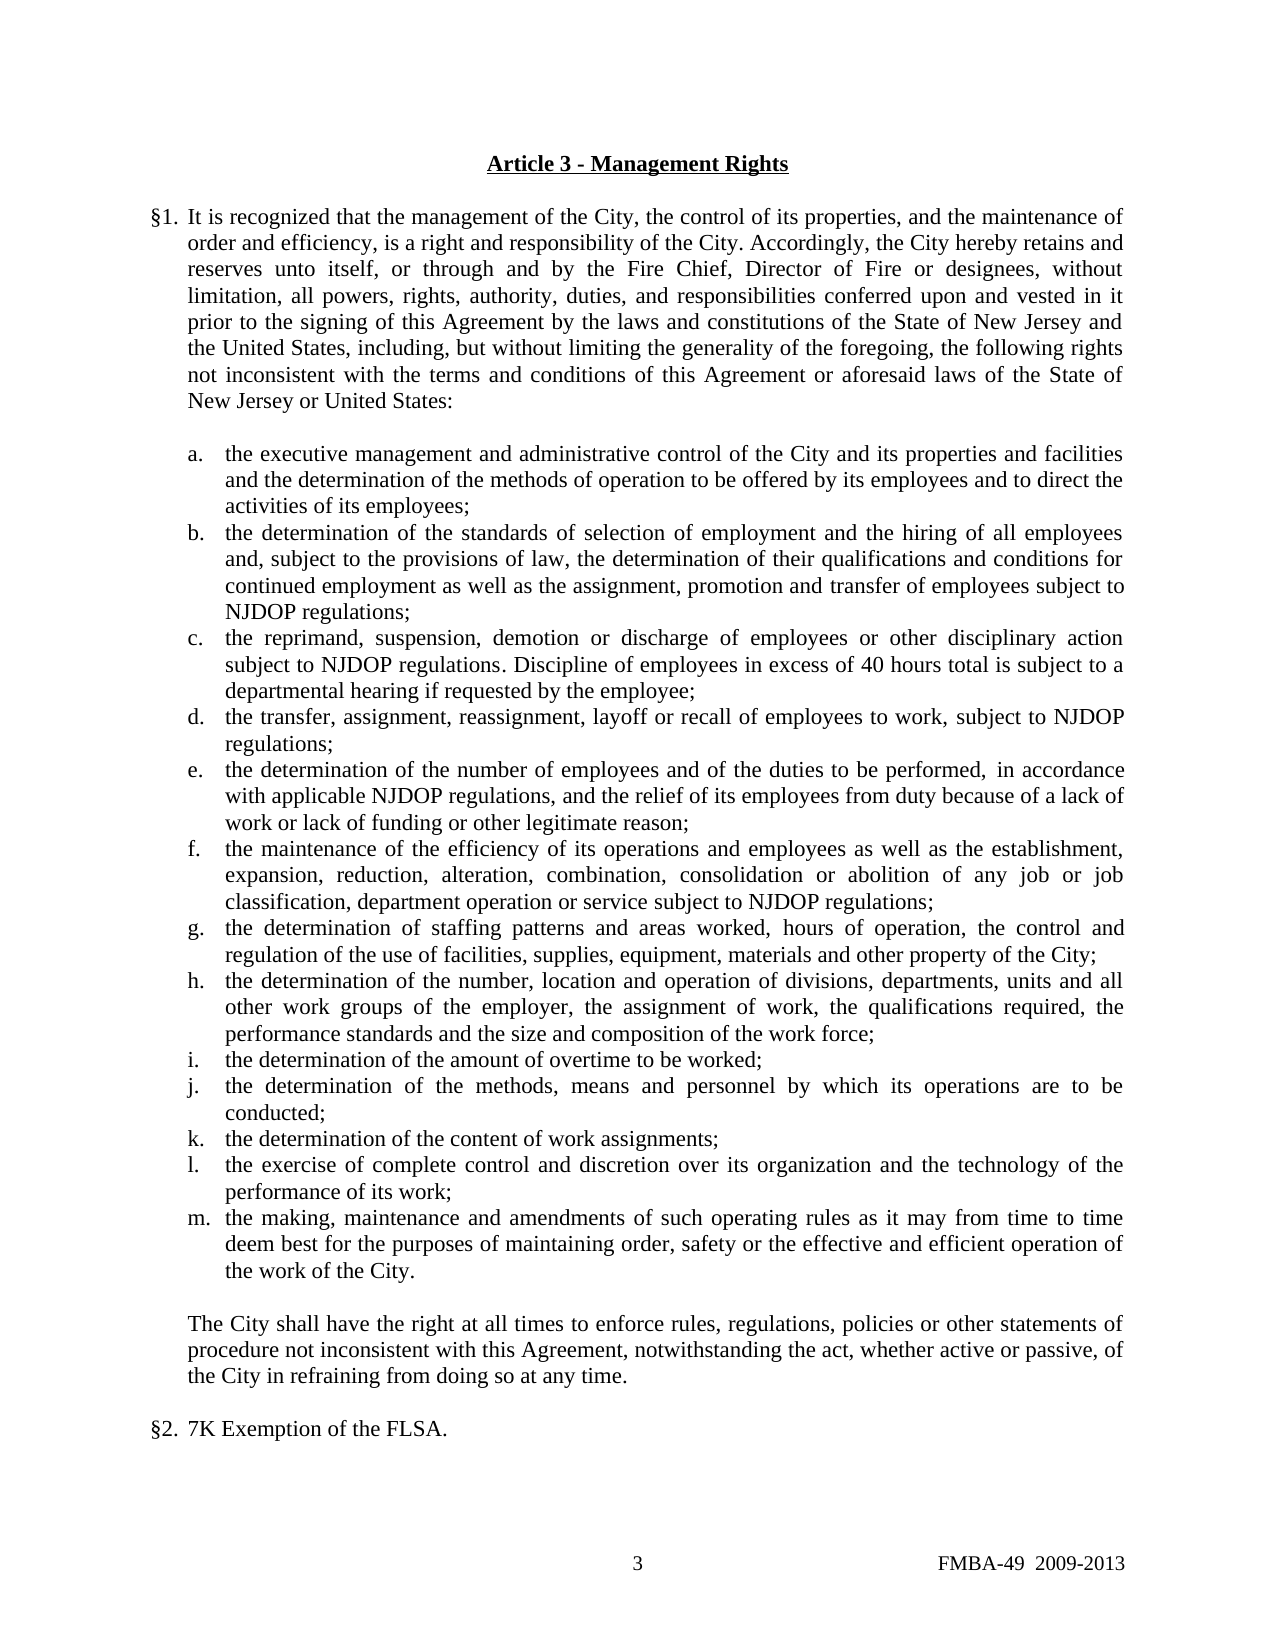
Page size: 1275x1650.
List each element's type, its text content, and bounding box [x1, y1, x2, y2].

text §2. 7K Exemption of the FLSA. [150, 1415, 1125, 1441]
text §1. It is recognized that the management of the City, the control of its properties, and the maintenance of order and efficiency, is a right and responsibility of the City. Accordingly, the City hereby retains and reserves unto itself, or through and by the Fire Chief, Director of Fire or designees, without limitation, all powers, rights, authority, duties, and responsibilities conferred upon and vested in it prior to the signing of this Agreement by the laws and constitutions of the State of New Jersey and the United States, including, but without limiting the generality of the foregoing, the following rights not inconsistent with the terms and conditions of this Agreement or aforesaid laws of the State of New Jersey or United States: [150, 203, 1125, 413]
text d. the transfer, assignment, reassignment, layoff or recall of employees to work, subject to NJDOP regulations; [187, 703, 1125, 756]
text f. the maintenance of the efficiency of its operations and employees as well as the establishment, expansion, reduction, alteration, combination, consolidation or abolition of any job or job classification, department operation or service subject to NJDOP regulations; [187, 835, 1125, 914]
text j. the determination of the methods, means and personnel by which its operations are to be conducted; [187, 1072, 1125, 1125]
text h. the determination of the number, location and operation of divisions, departments, units and all other work groups of the employer, the assignment of work, the qualifications required, the performance standards and the size and composition of the work force; [187, 967, 1125, 1046]
text The City shall have the right at all times to enforce rules, regulations, policies or other statements of procedure not inconsistent with this Agreement, notwithstanding the act, whether active or passive, of the City in refraining from doing so at any time. [187, 1309, 1125, 1389]
text b. the determination of the standards of selection of employment and the hiring of all employees and, subject to the provisions of law, the determination of their qualifications and conditions for continued employment as well as the assignment, promotion and transfer of employees subject to NJDOP regulations; [187, 519, 1125, 624]
text i. the determination of the amount of overtime to be worked; [187, 1046, 1125, 1072]
text Article 3 - Management Rights [150, 150, 1125, 176]
text c. the reprimand, suspension, demotion or discharge of employees or other disciplinary action subject to NJDOP regulations. Discipline of employees in excess of 40 hours total is subject to a departmental hearing if requested by the employee; [187, 624, 1125, 703]
text a. the executive management and administrative control of the City and its properties and facilities and the determination of the methods of operation to be offered by its employees and to direct the activities of its employees; [187, 440, 1125, 519]
text k. the determination of the content of work assignments; [187, 1125, 1125, 1151]
text e. the determination of the number of employees and of the duties to be performed, in accordance with applicable NJDOP regulations, and the relief of its employees from duty because of a lack of work or lack of funding or other legitimate reason; [187, 756, 1125, 835]
text l. the exercise of complete control and discretion over its organization and the technology of the performance of its work; [187, 1151, 1125, 1204]
text m. the making, maintenance and amendments of such operating rules as it may from time to time deem best for the purposes of maintaining order, safety or the effective and efficient operation of the work of the City. [187, 1204, 1125, 1283]
text g. the determination of staffing patterns and areas worked, hours of operation, the control and regulation of the use of facilities, supplies, equipment, materials and other property of the City; [187, 914, 1125, 967]
